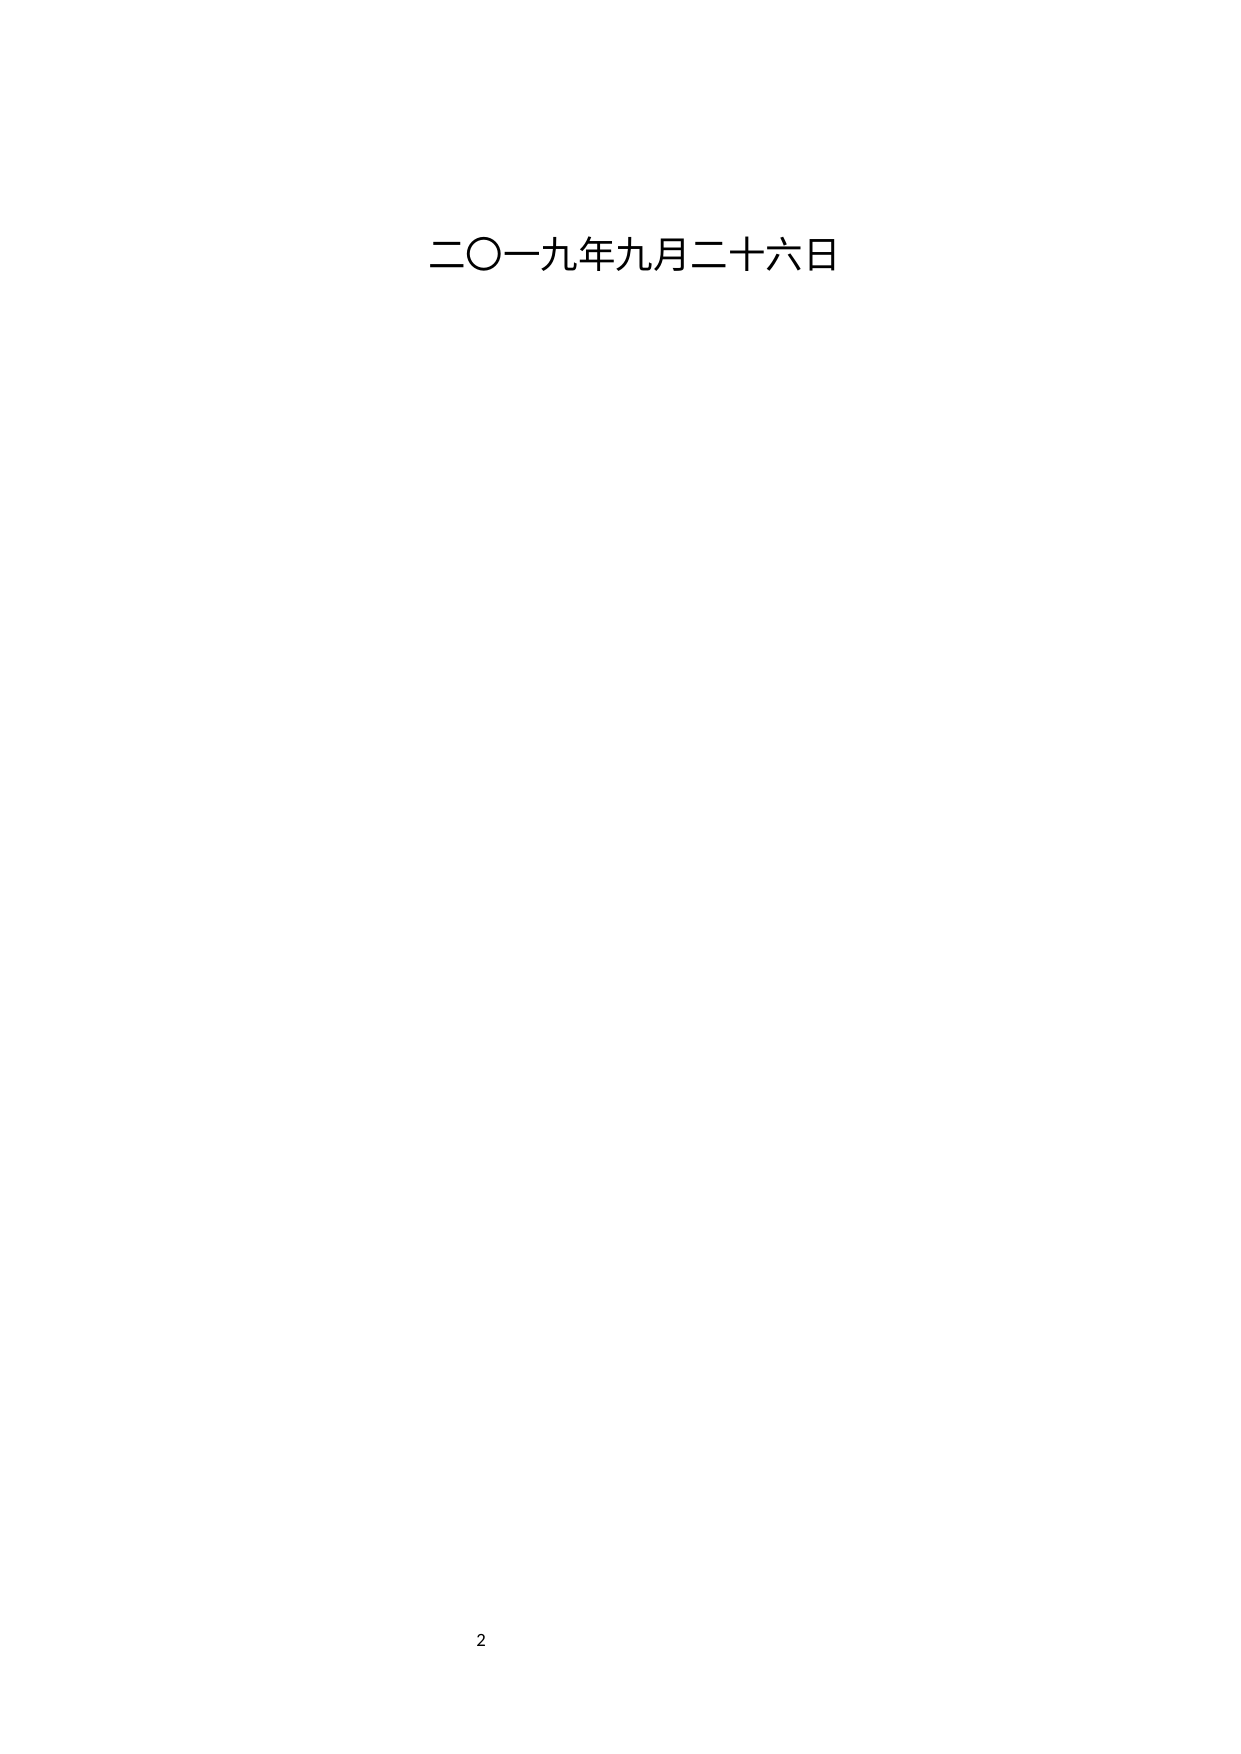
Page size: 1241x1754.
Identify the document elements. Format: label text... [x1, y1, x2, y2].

text 二〇一九年九月二十六日 [165, 219, 1087, 284]
